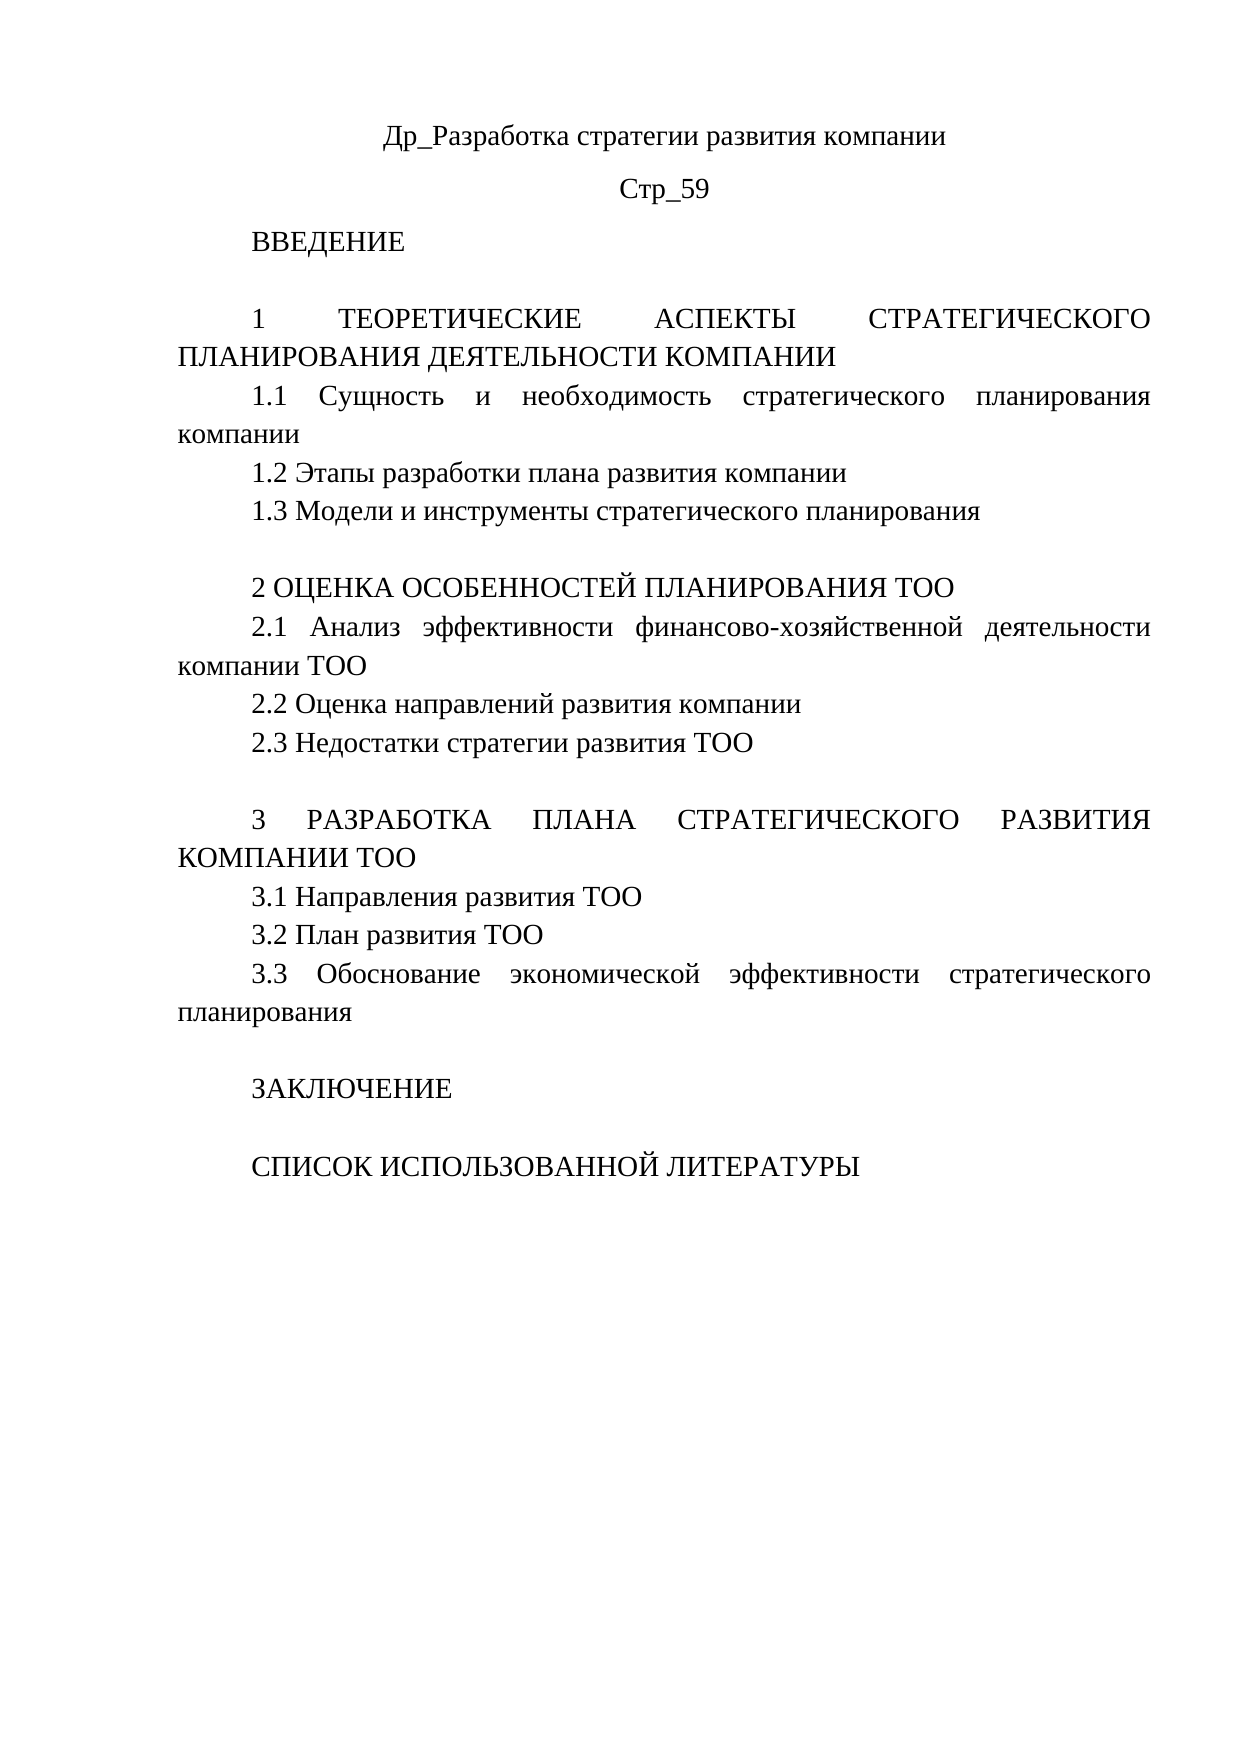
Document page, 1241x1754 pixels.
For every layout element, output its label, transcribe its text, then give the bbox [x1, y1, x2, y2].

text 2 ОЦЕНКА ОСОБЕННОСТЕЙ ПЛАНИРОВАНИЯ ТОО [177, 571, 1152, 604]
text 2.1 Анализ эффективности финансово-хозяйственной деятельности компании ТОО [177, 609, 1152, 681]
text СПИСОК ИСПОЛЬЗОВАННОЙ ЛИТЕРАТУРЫ [177, 1149, 1152, 1182]
text 1 ТЕОРЕТИЧЕСКИЕ АСПЕКТЫ СТРАТЕГИЧЕСКОГО ПЛАНИРОВАНИЯ ДЕЯТЕЛЬНОСТИ КОМПАНИИ [177, 301, 1152, 373]
text 3 РАЗРАБОТКА ПЛАНА СТРАТЕГИЧЕСКОГО РАЗВИТИЯ КОМПАНИИ ТОО [177, 802, 1152, 874]
text 3.3 Обоснование экономической эффективности стратегического планирования [177, 956, 1152, 1028]
text ЗАКЛЮЧЕНИЕ [177, 1072, 1152, 1105]
text ВВЕДЕНИЕ [177, 224, 1152, 257]
text 2.3 Недостатки стратегии развития ТОО [177, 725, 1152, 758]
text 3.2 План развития ТОО [177, 917, 1152, 951]
text 1.3 Модели и инструменты стратегического планирования [177, 493, 1152, 527]
text 1.2 Этапы разработки плана развития компании [177, 455, 1152, 488]
text Др_Разработка стратегии развития компании [177, 118, 1152, 152]
text Стр_59 [177, 171, 1152, 204]
text 3.1 Направления развития ТОО [177, 879, 1152, 912]
text 1.1 Сущность и необходимость стратегического планирования компании [177, 378, 1152, 450]
text 2.2 Оценка направлений развития компании [177, 686, 1152, 720]
